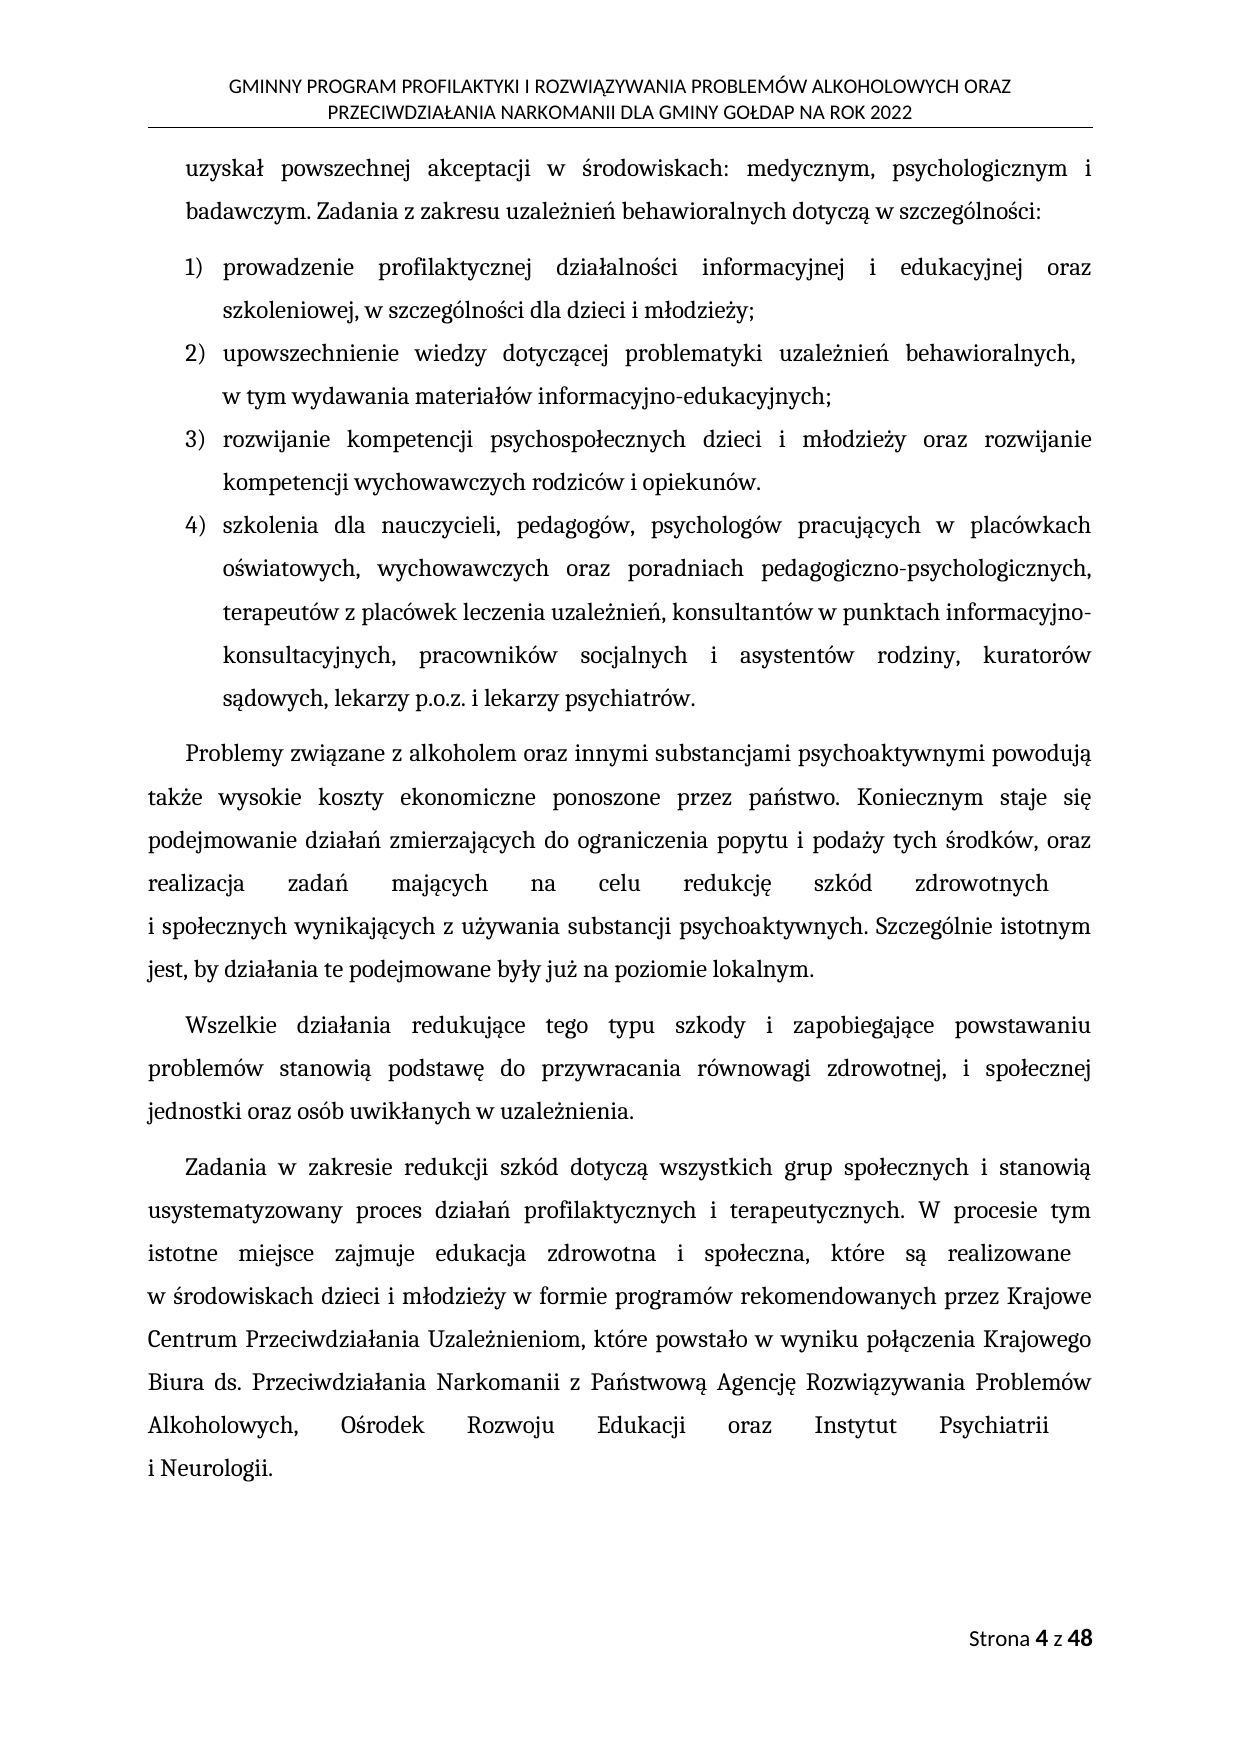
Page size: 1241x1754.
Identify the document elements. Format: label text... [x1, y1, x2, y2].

list szkolenia dla nauczycieli, pedagogów, psychologów pracujących w placówkach oświatowych, wychowawczych oraz poradniach pedagogiczno-psychologicznych, terapeutów z placówek leczenia uzależnień, konsultantów w punktach informacyjno-konsultacyjnych, pracowników socjalnych i asystentów rodziny, kuratorów sądowych, lekarzy p.o.z. i lekarzy psychiatrów. [185, 511, 1093, 712]
list upowszechnienie wiedzy dotyczącej problematyki uzależnień behawioralnych, w tym wydawania materiałów informacyjno-edukacyjnych; [185, 339, 1093, 411]
list prowadzenie profilaktycznej działalności informacyjnej i edukacyjnej oraz szkoleniowej, w szczególności dla dzieci i młodzieży; [185, 252, 1093, 324]
list rozwijanie kompetencji psychospołecznych dzieci i młodzieży oraz rozwijanie kompetencji wychowawczych rodziców i opiekunów. [185, 425, 1093, 497]
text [185, 154, 1093, 226]
text Zadania w zakresie redukcji szkód dotyczą wszystkich grup społecznych i stanowią usystematyzowany proces działań profilaktycznych i terapeutycznych. W procesie tym istotne miejsce zajmuje edukacja zdrowotna i społeczna, które są realizowane w środowiskach dzieci i młodzieży w formie programów rekomendowanych przez Krajowe Centrum Przeciwdziałania Uzależnieniom, które powstało w wyniku połączenia Krajowego Biura ds. Przeciwdziałania Narkomanii z Państwową Agencję Rozwiązywania Problemów Alkoholowych, Ośrodek Rozwoju Edukacji oraz Instytut Psychiatrii i Neurologii. [148, 1152, 1093, 1483]
text Problemy związane z alkoholem oraz innymi substancjami psychoaktywnymi powodują także wysokie koszty ekonomiczne ponoszone przez państwo. Koniecznym staje się podejmowanie działań zmierzających do ograniczenia popytu i podaży tych środków, oraz realizacja zadań mających na celu redukcję szkód zdrowotnych i społecznych wynikających z używania substancji psychoaktywnych. Szczególnie istotnym jest, by działania te podejmowane były już na poziomie lokalnym. [148, 739, 1093, 984]
text Wszelkie działania redukujące tego typu szkody i zapobiegające powstawaniu problemów stanowią podstawę do przywracania równowagi zdrowotnej, i społecznej jednostki oraz osób uwikłanych w uzależnienia. [148, 1011, 1093, 1126]
